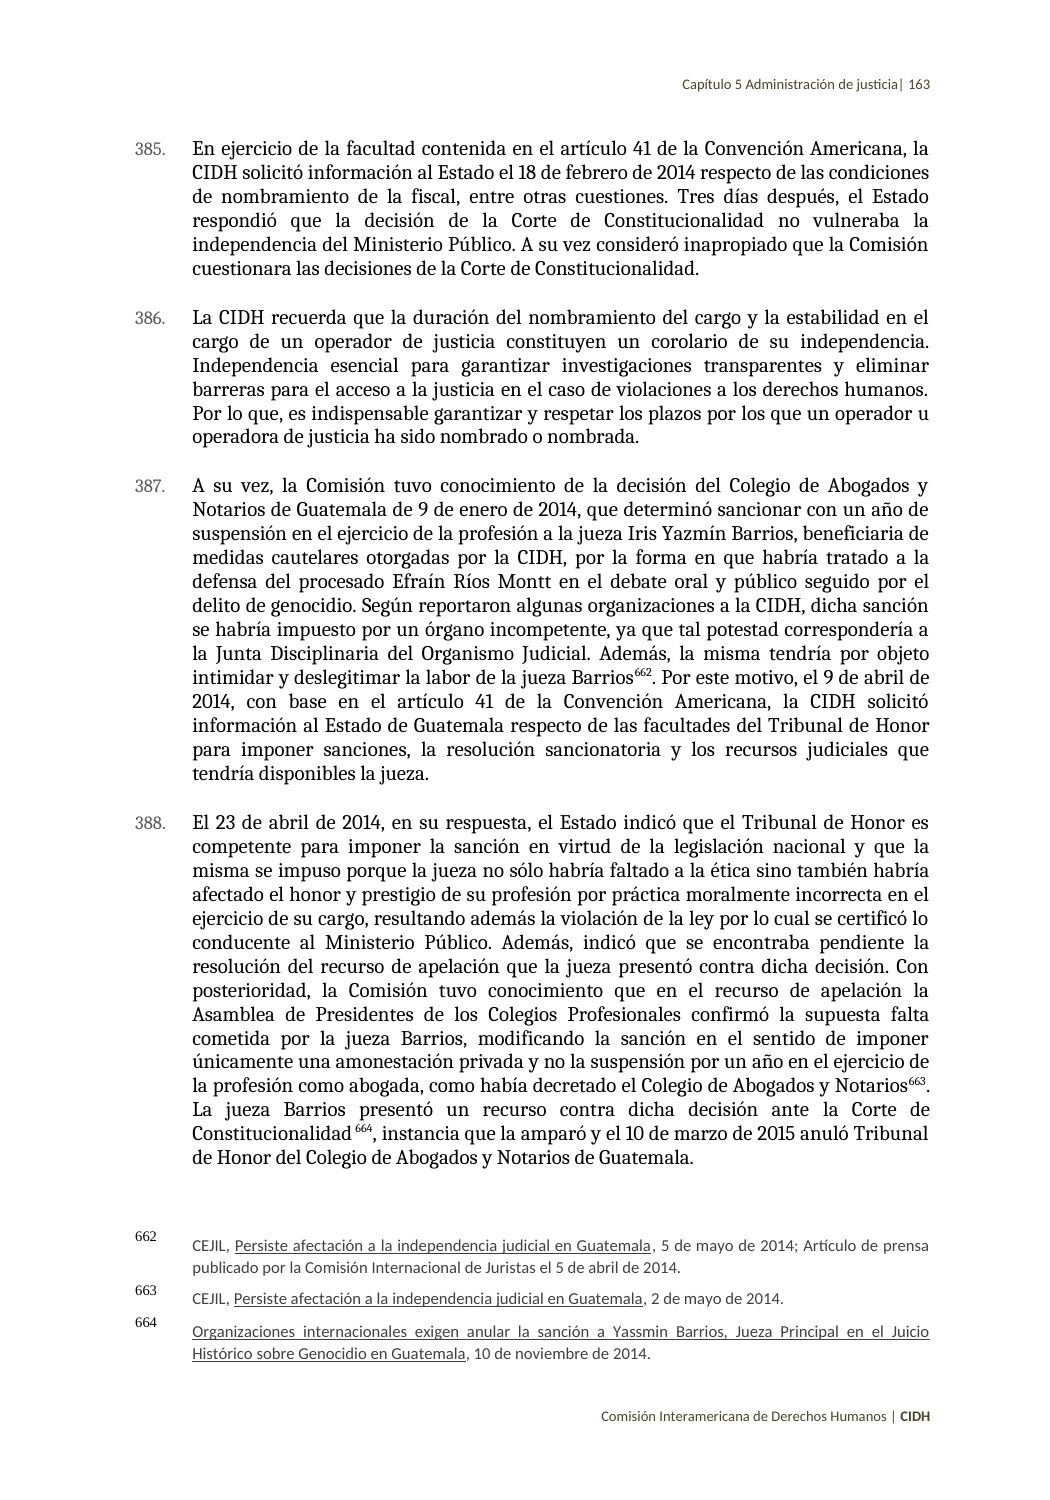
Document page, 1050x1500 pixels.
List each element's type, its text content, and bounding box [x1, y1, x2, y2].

text En ejercicio de la facultad contenida en el artículo 41 de la Convención Americana, la CIDH solicitó información al Estado el 18 de febrero de 2014 respecto de las condiciones de nombramiento de la fiscal, entre otras cuestiones. Tres días después, el Estado respondió que la decisión de la Corte de Constitucionalidad no vulneraba la independencia del Ministerio Público. A su vez consideró inapropiado que la Comisión cuestionara las decisiones de la Corte de Constitucionalidad. [135, 137, 930, 280]
text A su vez, la Comisión tuvo conocimiento de la decisión del Colegio de Abogados y Notarios de Guatemala de 9 de enero de 2014, que determinó sancionar con un año de suspensión en el ejercicio de la profesión a la jueza Iris Yazmín Barrios, beneficiaria de medidas cautelares otorgadas por la CIDH, por la forma en que habría tratado a la defensa del procesado Efraín Ríos Montt en el debate oral y público seguido por el delito de genocidio. Según reportaron algunas organizaciones a la CIDH, dicha sanción se habría impuesto por un órgano incompetente, ya que tal potestad correspondería a la Junta Disciplinaria del Organismo Judicial. Además, la misma tendría por objeto intimidar y deslegitimar la labor de la jueza Barrios. Por este motivo, el 9 de abril de 2014, con base en el artículo 41 de la Convención Americana, la CIDH solicitó información al Estado de Guatemala respecto de las facultades del Tribunal de Honor para imponer sanciones, la resolución sancionatoria y los recursos judiciales que tendría disponibles la jueza. [135, 474, 930, 786]
text El 23 de abril de 2014, en su respuesta, el Estado indicó que el Tribunal de Honor es competente para imponer la sanción en virtud de la legislación nacional y que la misma se impuso porque la jueza no sólo habría faltado a la ética sino también habría afectado el honor y prestigio de su profesión por práctica moralmente incorrecta en el ejercicio de su cargo, resultando además la violación de la ley por lo cual se certificó lo conducente al Ministerio Público. Además, indicó que se encontraba pendiente la resolución del recurso de apelación que la jueza presentó contra dicha decisión. Con posterioridad, la Comisión tuvo conocimiento que en el recurso de apelación la Asamblea de Presidentes de los Colegios Profesionales confirmó la supuesta falta cometida por la jueza Barrios, modificando la sanción en el sentido de imponer únicamente una amonestación privada y no la suspensión por un año en el ejercicio de la profesión como abogada, como había decretado el Colegio de Abogados y Notarios. La jueza Barrios presentó un recurso contra dicha decisión ante la Corte de Constitucionalidad , instancia que la amparó y el 10 de marzo de 2015 anuló Tribunal de Honor del Colegio de Abogados y Notarios de Guatemala. [135, 811, 930, 1170]
text La CIDH recuerda que la duración del nombramiento del cargo y la estabilidad en el cargo de un operador de justicia constituyen un corolario de su independencia. Independencia esencial para garantizar investigaciones transparentes y eliminar barreras para el acceso a la justicia en el caso de violaciones a los derechos humanos. Por lo que, es indispensable garantizar y respetar los plazos por los que un operador u operadora de justicia ha sido nombrado o nombrada. [135, 305, 930, 449]
